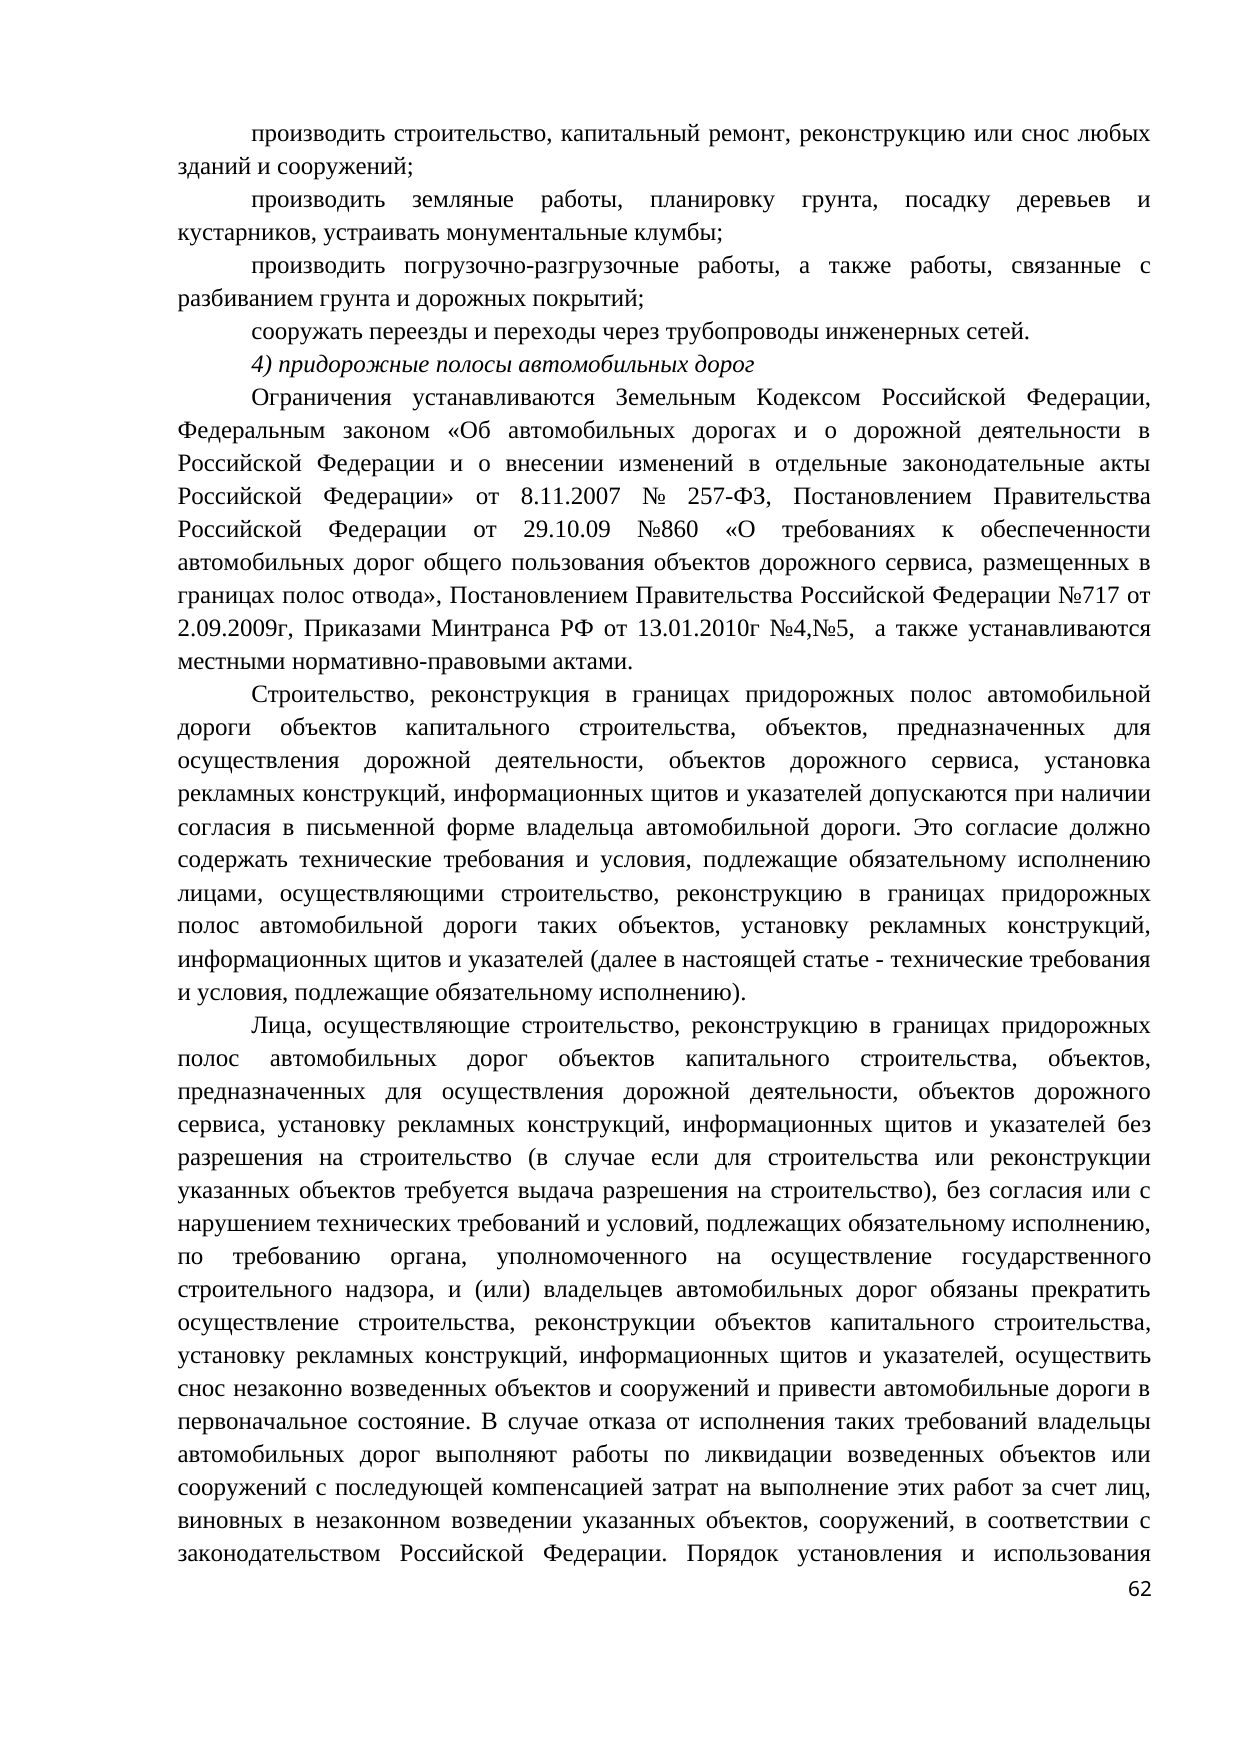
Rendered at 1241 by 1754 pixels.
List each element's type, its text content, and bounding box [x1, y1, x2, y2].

text 4) придорожные полосы автомобильных дорог [177, 349, 1152, 378]
text производить земляные работы, планировку грунта, посадку деревьев и кустарников, устраивать монументальные клумбы; [177, 184, 1152, 246]
text производить строительство, капитальный ремонт, реконструкцию или снос любых зданий и сооружений; [177, 118, 1152, 180]
text Строительство, реконструкция в границах придорожных полос автомобильной дороги объектов капитального строительства, объектов, предназначенных для осуществления дорожной деятельности, объектов дорожного сервиса, установка рекламных конструкций, информационных щитов и указателей допускаются при наличии согласия в письменной форме владельца автомобильной дороги. Это согласие должно содержать технические требования и условия, подлежащие обязательному исполнению лицами, осуществляющими строительство, реконструкцию в границах придорожных полос автомобильной дороги таких объектов, установку рекламных конструкций, информационных щитов и указателей (далее в настоящей статье - технические требования и условия, подлежащие обязательному исполнению). [177, 679, 1152, 1005]
text Ограничения устанавливаются Земельным Кодексом Российской Федерации, Федеральным законом «Об автомобильных дорогах и о дорожной деятельности в Российской Федерации и о внесении изменений в отдельные законодательные акты Российской Федерации» от 8.11.2007 № 257-ФЗ, Постановлением Правительства Российской Федерации от 29.10.09 №860 «О требованиях к обеспеченности автомобильных дорог общего пользования объектов дорожного сервиса, размещенных в границах полос отвода», Постановлением Правительства Российской Федерации №717 от 2.09.2009г, Приказами Минтранса РФ от 13.01.2010г №4,№5, а также устанавливаются местными нормативно-правовыми актами. [177, 382, 1152, 675]
text производить погрузочно-разгрузочные работы, а также работы, связанные с разбиванием грунта и дорожных покрытий; [177, 250, 1152, 312]
text сооружать переезды и переходы через трубопроводы инженерных сетей. [177, 316, 1152, 345]
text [177, 1010, 1152, 1567]
